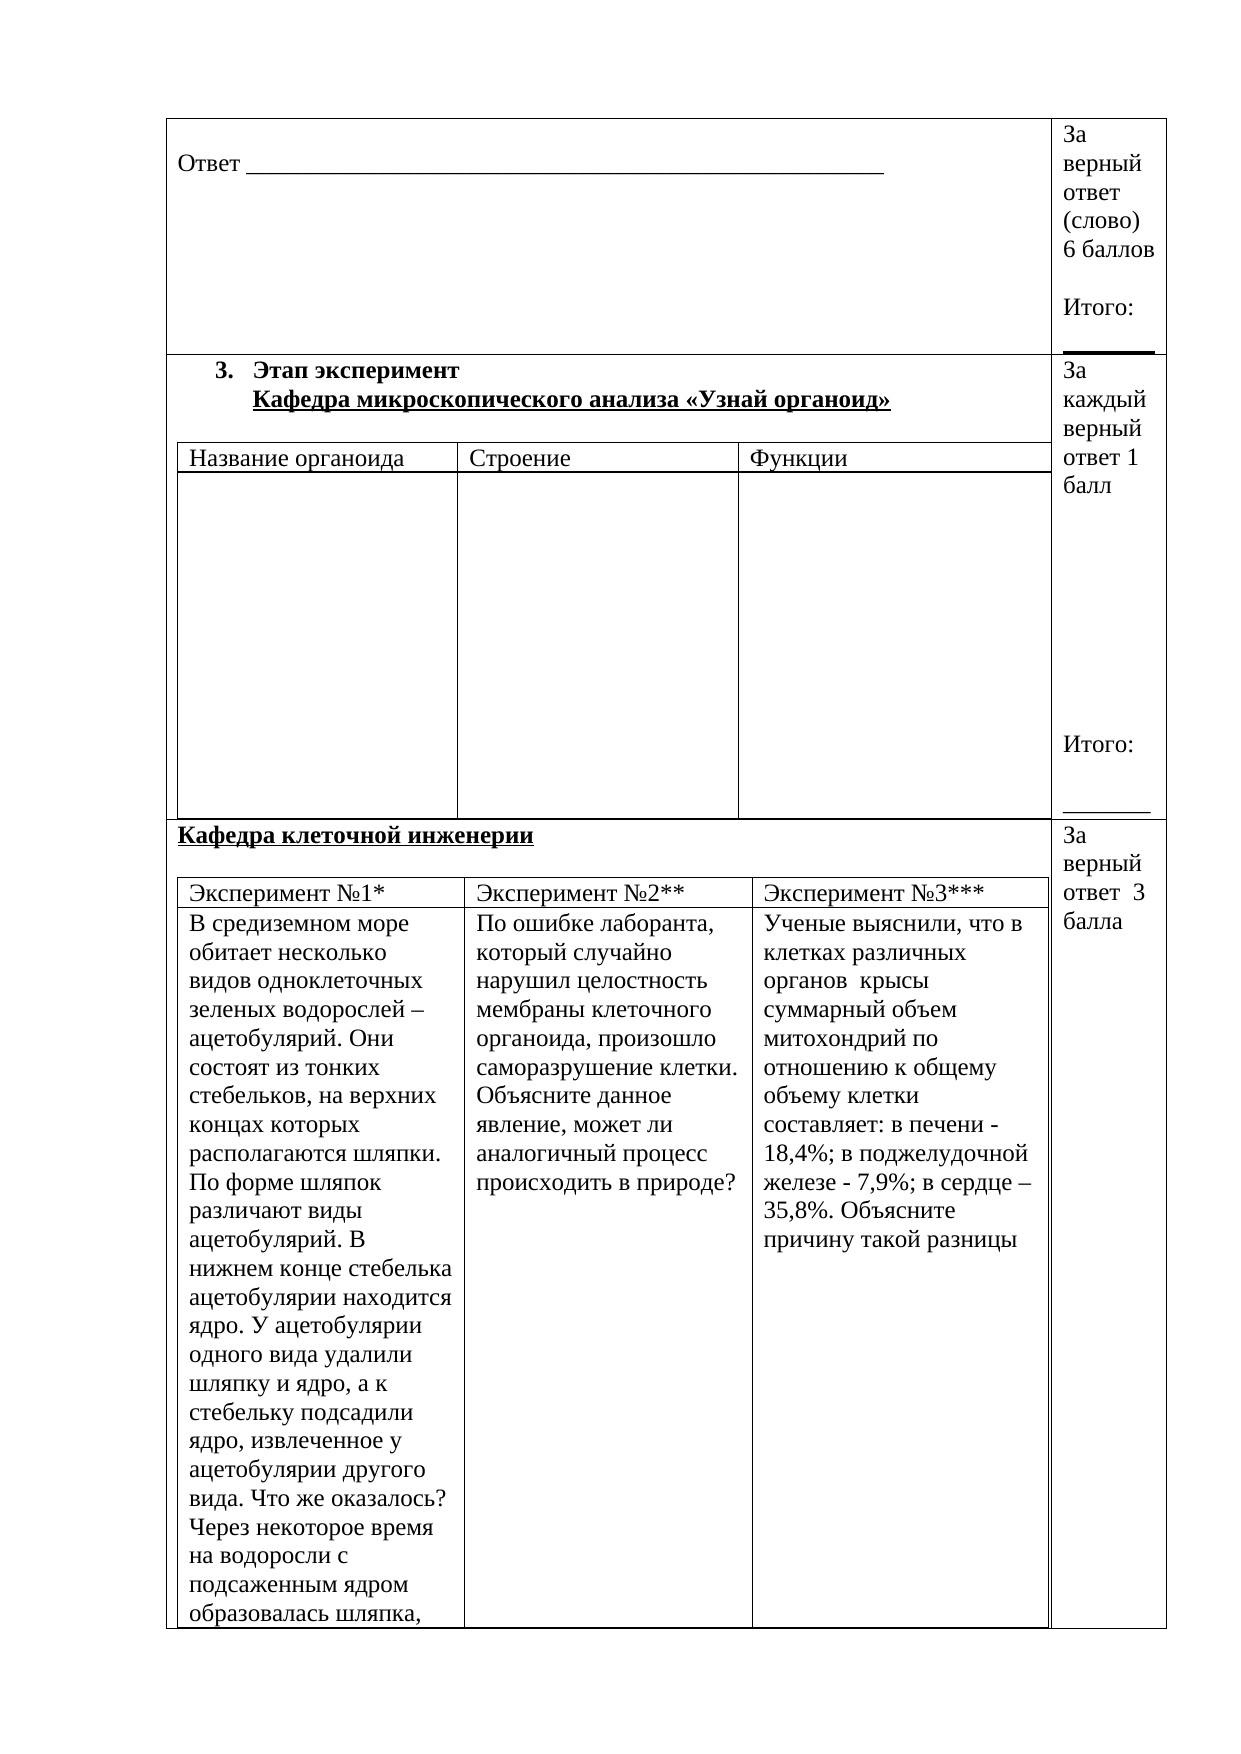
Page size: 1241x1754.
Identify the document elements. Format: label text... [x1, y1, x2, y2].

table_cell За каждый верный ответ 1 балл Итого: _______ [1052, 355, 1166, 819]
table_header Ответ ___________________________________________________ [167, 119, 1051, 354]
table_cell Этап эксперимент Кафедра микроскопического анализа «Узнай органоид» [167, 355, 1051, 819]
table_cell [1052, 820, 1166, 1628]
table_header За верный ответ (слово) 6 баллов Итого: [1052, 119, 1166, 354]
table_cell Кафедра клеточной инженерии [167, 820, 1051, 1628]
